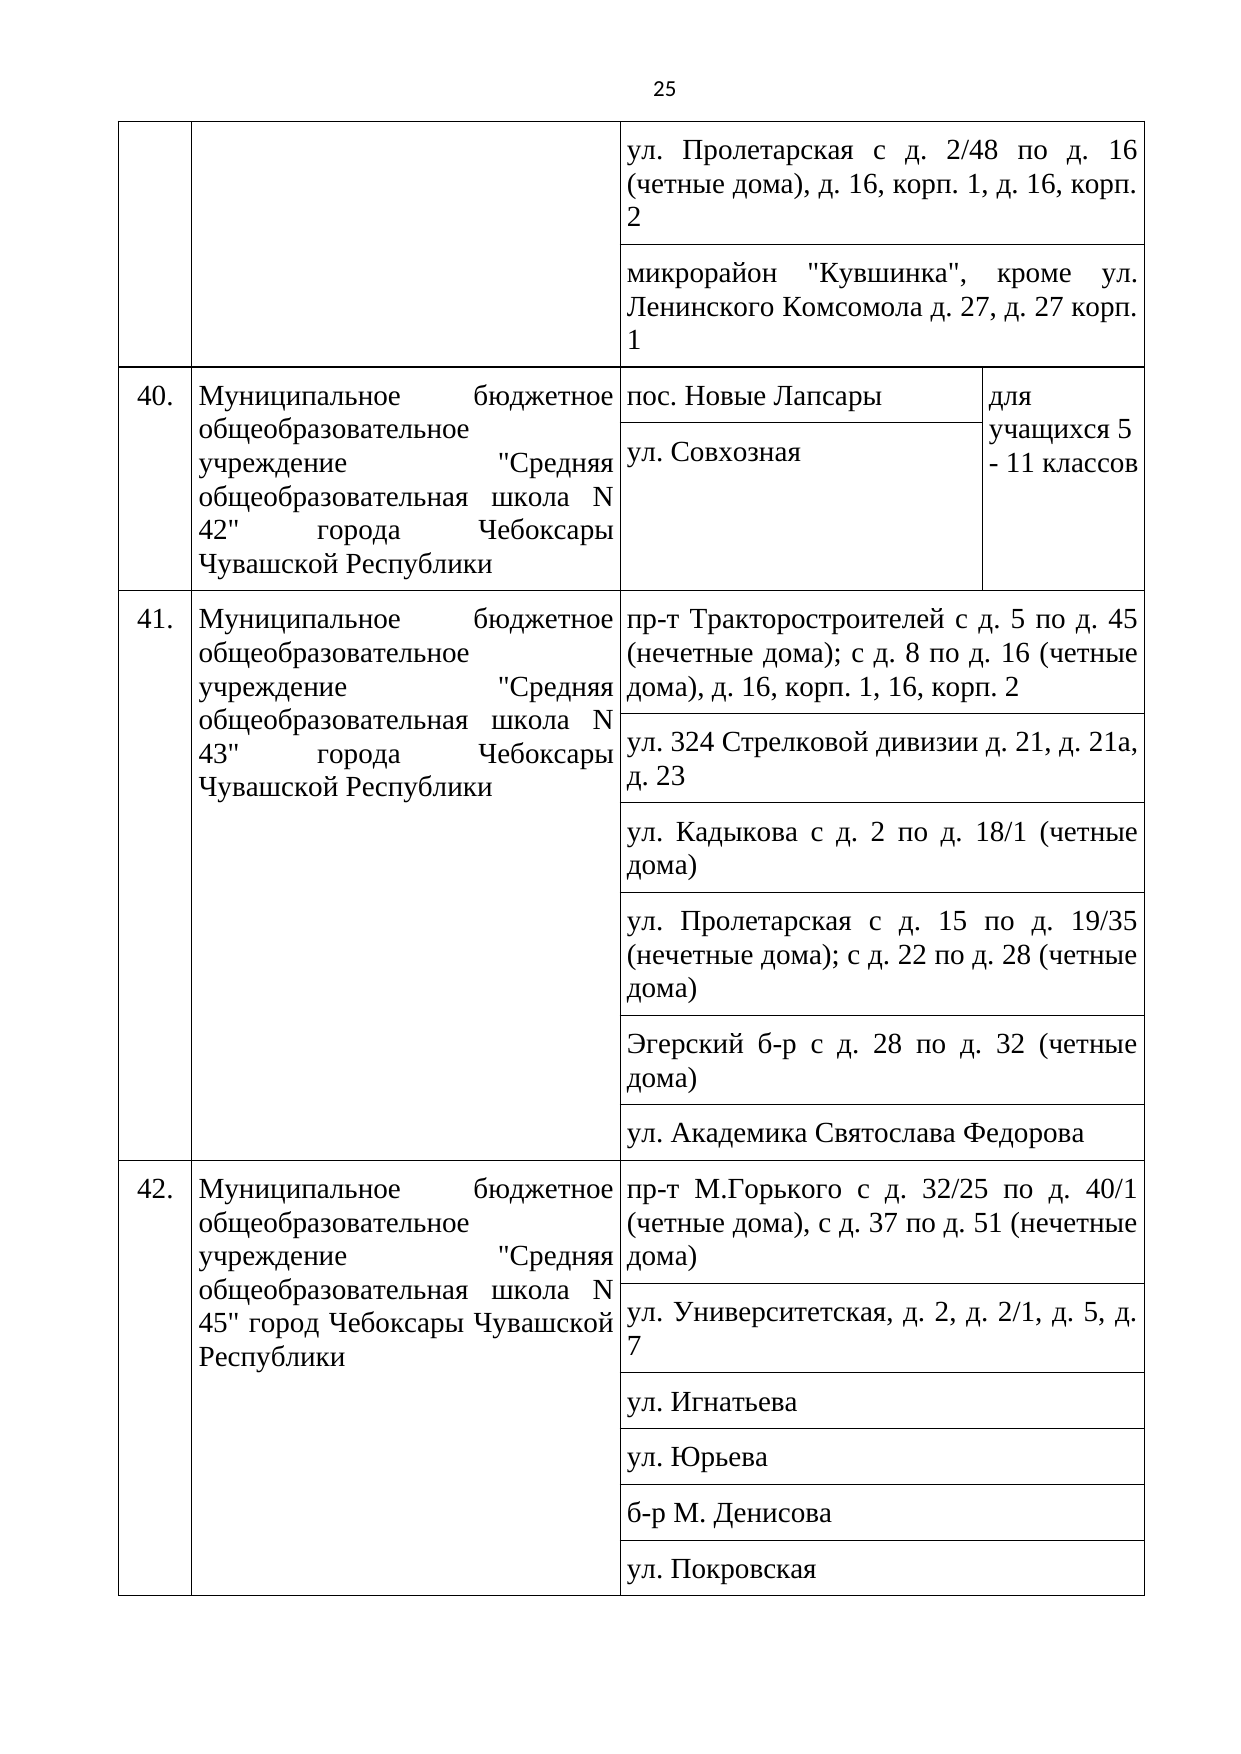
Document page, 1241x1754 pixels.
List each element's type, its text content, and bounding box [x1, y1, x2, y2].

table_cell 42. [119, 1161, 191, 1595]
table_cell ул. Совхозная [621, 423, 982, 590]
table_cell ул. Кадыкова с д. 2 по д. 18/1 (четные дома) [621, 803, 1144, 892]
table_cell пос. Новые Лапсары [621, 368, 982, 422]
table_cell 40. [119, 368, 191, 590]
table_cell ул. Пролетарская с д. 2/48 по д. 16 (четные дома), д. 16, корп. 1, д. 16, корп. 2 [621, 122, 1144, 243]
table_cell Муниципальное бюджетное общеобразовательное учреждение "Средняя общеобразовательная школа N 45" город Чебоксары Чувашской Республики [192, 1161, 620, 1595]
table_cell микрорайон "Кувшинка", кроме ул. Ленинского Комсомола д. 27, д. 27 корп. 1 [621, 245, 1144, 366]
table_cell Муниципальное бюджетное общеобразовательное учреждение "Средняя общеобразовательная школа N 42" города Чебоксары Чувашской Республики [192, 368, 620, 590]
table_cell ул. Университетская, д. 2, д. 2/1, д. 5, д. 7 [621, 1284, 1144, 1372]
table_cell пр-т Тракторостроителей с д. 5 по д. 45 (нечетные дома); с д. 8 по д. 16 (четные дома), д. 16, корп. 1, 16, корп. 2 [621, 591, 1144, 713]
table_cell пр-т М.Горького с д. 32/25 по д. 40/1 (четные дома), с д. 37 по д. 51 (нечетные дома) [621, 1161, 1144, 1283]
table_cell ул. Пролетарская с д. 15 по д. 19/35 (нечетные дома); с д. 22 по д. 28 (четные дома) [621, 893, 1144, 1014]
table_cell Эгерский б-р с д. 28 по д. 32 (четные дома) [621, 1016, 1144, 1104]
table_cell для учащихся 5 - 11 классов [983, 368, 1144, 590]
table_cell ул. 324 Стрелковой дивизии д. 21, д. 21а, д. 23 [621, 714, 1144, 802]
table_cell ул. Академика Святослава Федорова [621, 1105, 1144, 1160]
table_cell ул. Игнатьева [621, 1373, 1144, 1428]
table_cell ул. Покровская [621, 1541, 1144, 1595]
table_cell Муниципальное бюджетное общеобразовательное учреждение "Средняя общеобразовательная школа N 43" города Чебоксары Чувашской Республики [192, 591, 620, 1160]
table_cell ул. Юрьева [621, 1429, 1144, 1484]
table_cell 41. [119, 591, 191, 1160]
table_cell б-р М. Денисова [621, 1485, 1144, 1539]
